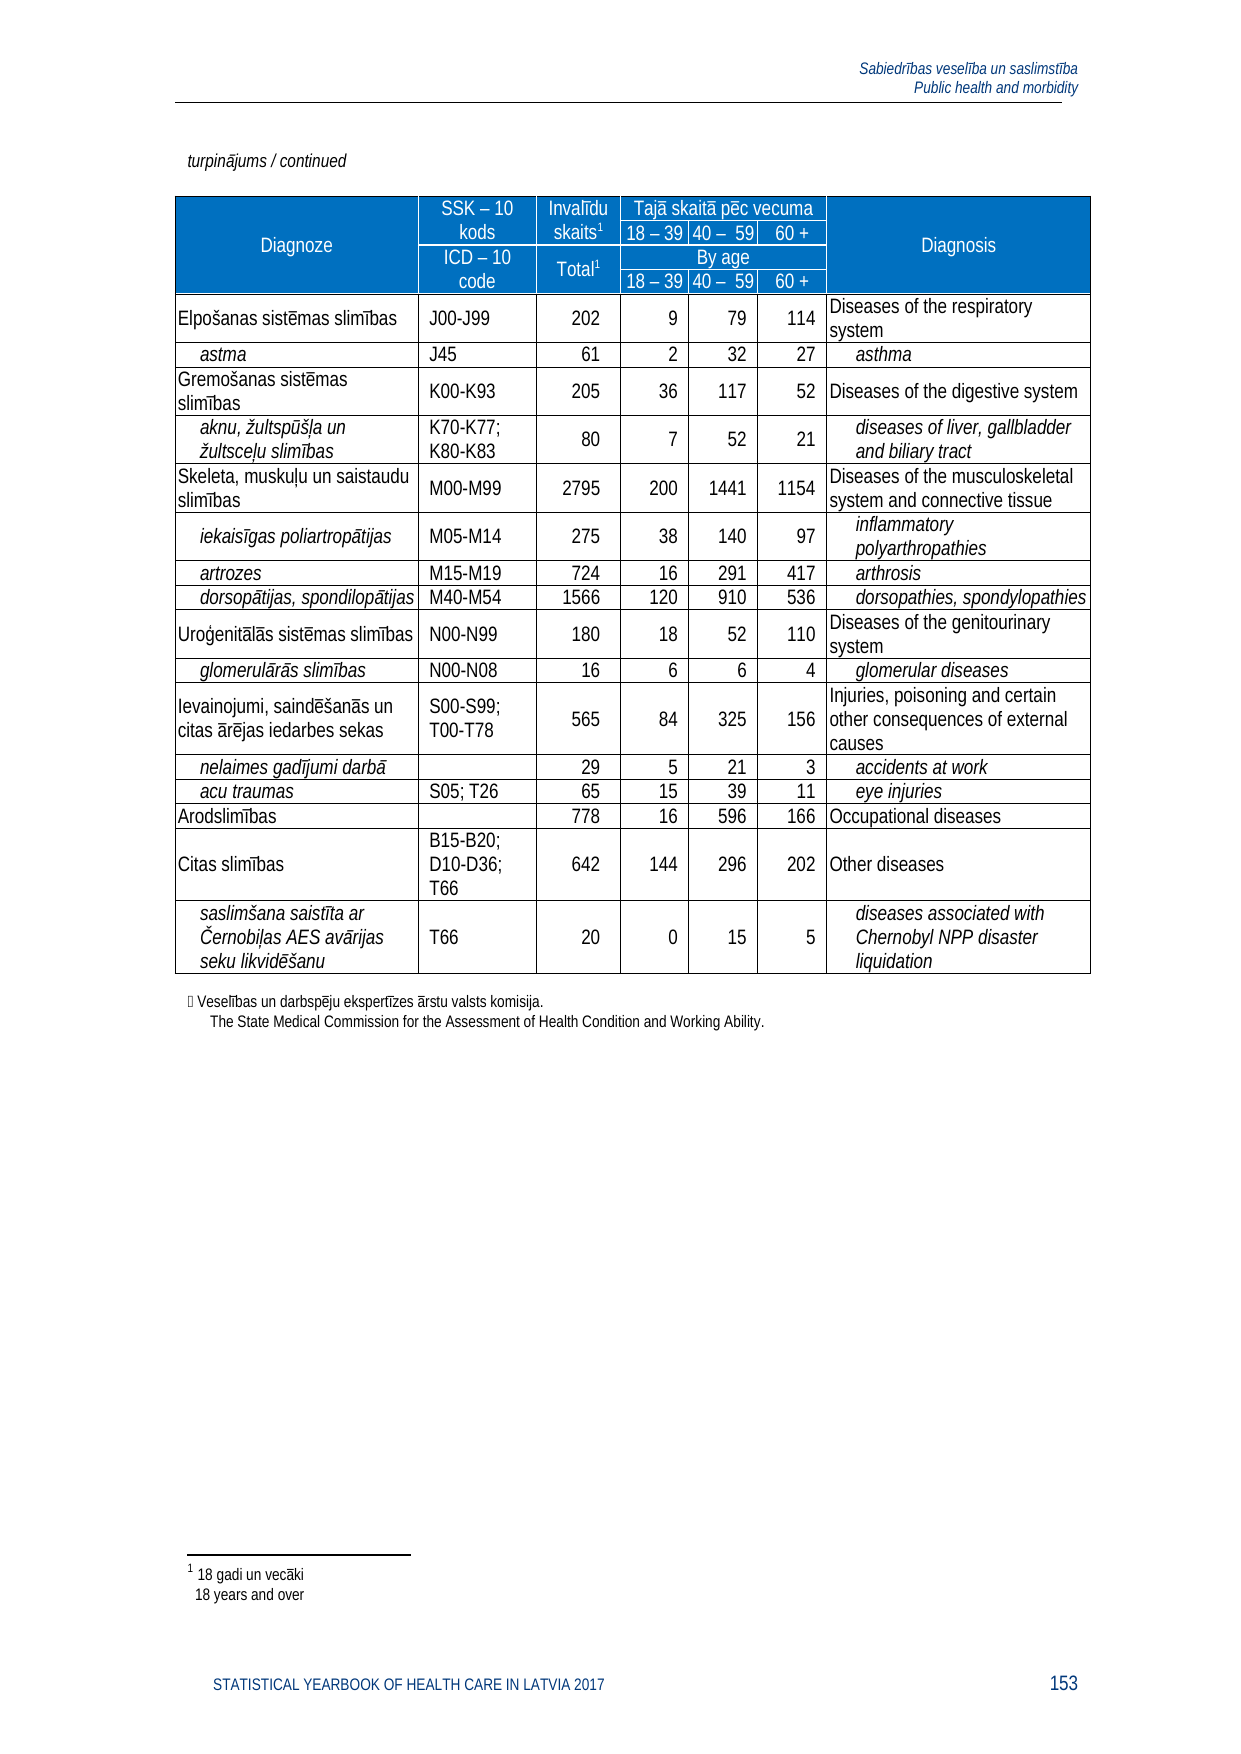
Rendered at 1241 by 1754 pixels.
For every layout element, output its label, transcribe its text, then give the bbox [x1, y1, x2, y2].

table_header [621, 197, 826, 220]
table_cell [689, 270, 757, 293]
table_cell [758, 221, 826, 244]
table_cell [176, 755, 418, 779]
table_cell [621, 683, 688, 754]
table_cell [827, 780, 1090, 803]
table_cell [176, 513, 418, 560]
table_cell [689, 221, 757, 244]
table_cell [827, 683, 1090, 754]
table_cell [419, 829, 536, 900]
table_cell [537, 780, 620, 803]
text The State Medical Commission for the Assessment of Health Condition and Working Ability. [187, 1012, 1078, 1031]
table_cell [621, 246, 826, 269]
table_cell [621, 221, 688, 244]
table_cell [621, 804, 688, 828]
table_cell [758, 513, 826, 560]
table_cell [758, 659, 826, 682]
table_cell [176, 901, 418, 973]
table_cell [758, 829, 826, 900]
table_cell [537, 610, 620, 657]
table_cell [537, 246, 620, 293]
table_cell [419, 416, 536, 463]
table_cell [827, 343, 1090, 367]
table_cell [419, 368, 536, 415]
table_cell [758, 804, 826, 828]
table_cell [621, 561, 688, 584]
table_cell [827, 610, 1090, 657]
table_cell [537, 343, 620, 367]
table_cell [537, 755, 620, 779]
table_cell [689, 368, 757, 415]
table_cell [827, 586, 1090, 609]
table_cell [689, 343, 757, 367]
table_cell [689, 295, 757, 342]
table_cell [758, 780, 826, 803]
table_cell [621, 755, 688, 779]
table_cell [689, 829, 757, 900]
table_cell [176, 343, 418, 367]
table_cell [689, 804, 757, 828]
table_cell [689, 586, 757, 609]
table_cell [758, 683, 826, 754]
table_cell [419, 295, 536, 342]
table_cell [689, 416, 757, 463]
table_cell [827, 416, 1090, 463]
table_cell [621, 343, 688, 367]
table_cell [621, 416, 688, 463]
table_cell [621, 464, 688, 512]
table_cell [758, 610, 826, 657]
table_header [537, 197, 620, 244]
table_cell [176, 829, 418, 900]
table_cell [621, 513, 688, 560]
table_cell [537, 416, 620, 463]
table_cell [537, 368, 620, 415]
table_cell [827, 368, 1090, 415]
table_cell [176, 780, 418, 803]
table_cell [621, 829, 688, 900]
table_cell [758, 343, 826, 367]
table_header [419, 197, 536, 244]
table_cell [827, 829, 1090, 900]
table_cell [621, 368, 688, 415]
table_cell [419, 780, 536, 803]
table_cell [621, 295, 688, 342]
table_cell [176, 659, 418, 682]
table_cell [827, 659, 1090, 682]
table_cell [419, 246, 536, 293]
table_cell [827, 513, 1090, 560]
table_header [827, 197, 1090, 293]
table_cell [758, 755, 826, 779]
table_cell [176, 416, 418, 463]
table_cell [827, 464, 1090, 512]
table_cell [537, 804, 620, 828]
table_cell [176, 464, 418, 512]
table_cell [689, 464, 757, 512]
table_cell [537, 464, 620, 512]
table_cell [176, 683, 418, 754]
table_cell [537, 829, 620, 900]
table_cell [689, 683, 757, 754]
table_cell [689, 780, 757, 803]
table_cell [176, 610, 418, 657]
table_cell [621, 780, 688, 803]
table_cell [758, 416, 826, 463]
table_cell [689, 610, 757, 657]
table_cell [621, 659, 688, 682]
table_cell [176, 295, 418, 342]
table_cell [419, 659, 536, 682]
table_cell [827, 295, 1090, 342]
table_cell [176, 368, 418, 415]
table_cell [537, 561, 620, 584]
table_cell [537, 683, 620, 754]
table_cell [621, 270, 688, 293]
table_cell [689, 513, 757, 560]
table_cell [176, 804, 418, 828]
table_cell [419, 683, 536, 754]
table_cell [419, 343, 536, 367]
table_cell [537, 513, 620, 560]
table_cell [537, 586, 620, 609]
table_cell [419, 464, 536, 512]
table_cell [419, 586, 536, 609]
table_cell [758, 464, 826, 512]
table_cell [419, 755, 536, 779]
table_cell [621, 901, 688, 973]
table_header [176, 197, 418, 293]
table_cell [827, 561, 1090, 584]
text Veselības un darbspēju ekspertīzes ārstu valsts komisija. [187, 992, 1078, 1012]
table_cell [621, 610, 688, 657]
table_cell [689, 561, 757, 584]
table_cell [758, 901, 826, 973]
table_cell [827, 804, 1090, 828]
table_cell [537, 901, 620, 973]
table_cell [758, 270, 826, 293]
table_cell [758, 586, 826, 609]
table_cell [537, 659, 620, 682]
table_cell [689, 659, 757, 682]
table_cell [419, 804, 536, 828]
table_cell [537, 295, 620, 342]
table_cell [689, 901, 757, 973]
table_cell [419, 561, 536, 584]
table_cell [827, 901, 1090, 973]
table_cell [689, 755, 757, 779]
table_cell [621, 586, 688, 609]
text turpinājums / continued [187, 150, 1078, 172]
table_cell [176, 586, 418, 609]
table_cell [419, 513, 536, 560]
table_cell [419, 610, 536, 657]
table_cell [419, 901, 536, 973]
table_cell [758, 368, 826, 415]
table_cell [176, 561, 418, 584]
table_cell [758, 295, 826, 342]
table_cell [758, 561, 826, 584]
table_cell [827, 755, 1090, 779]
